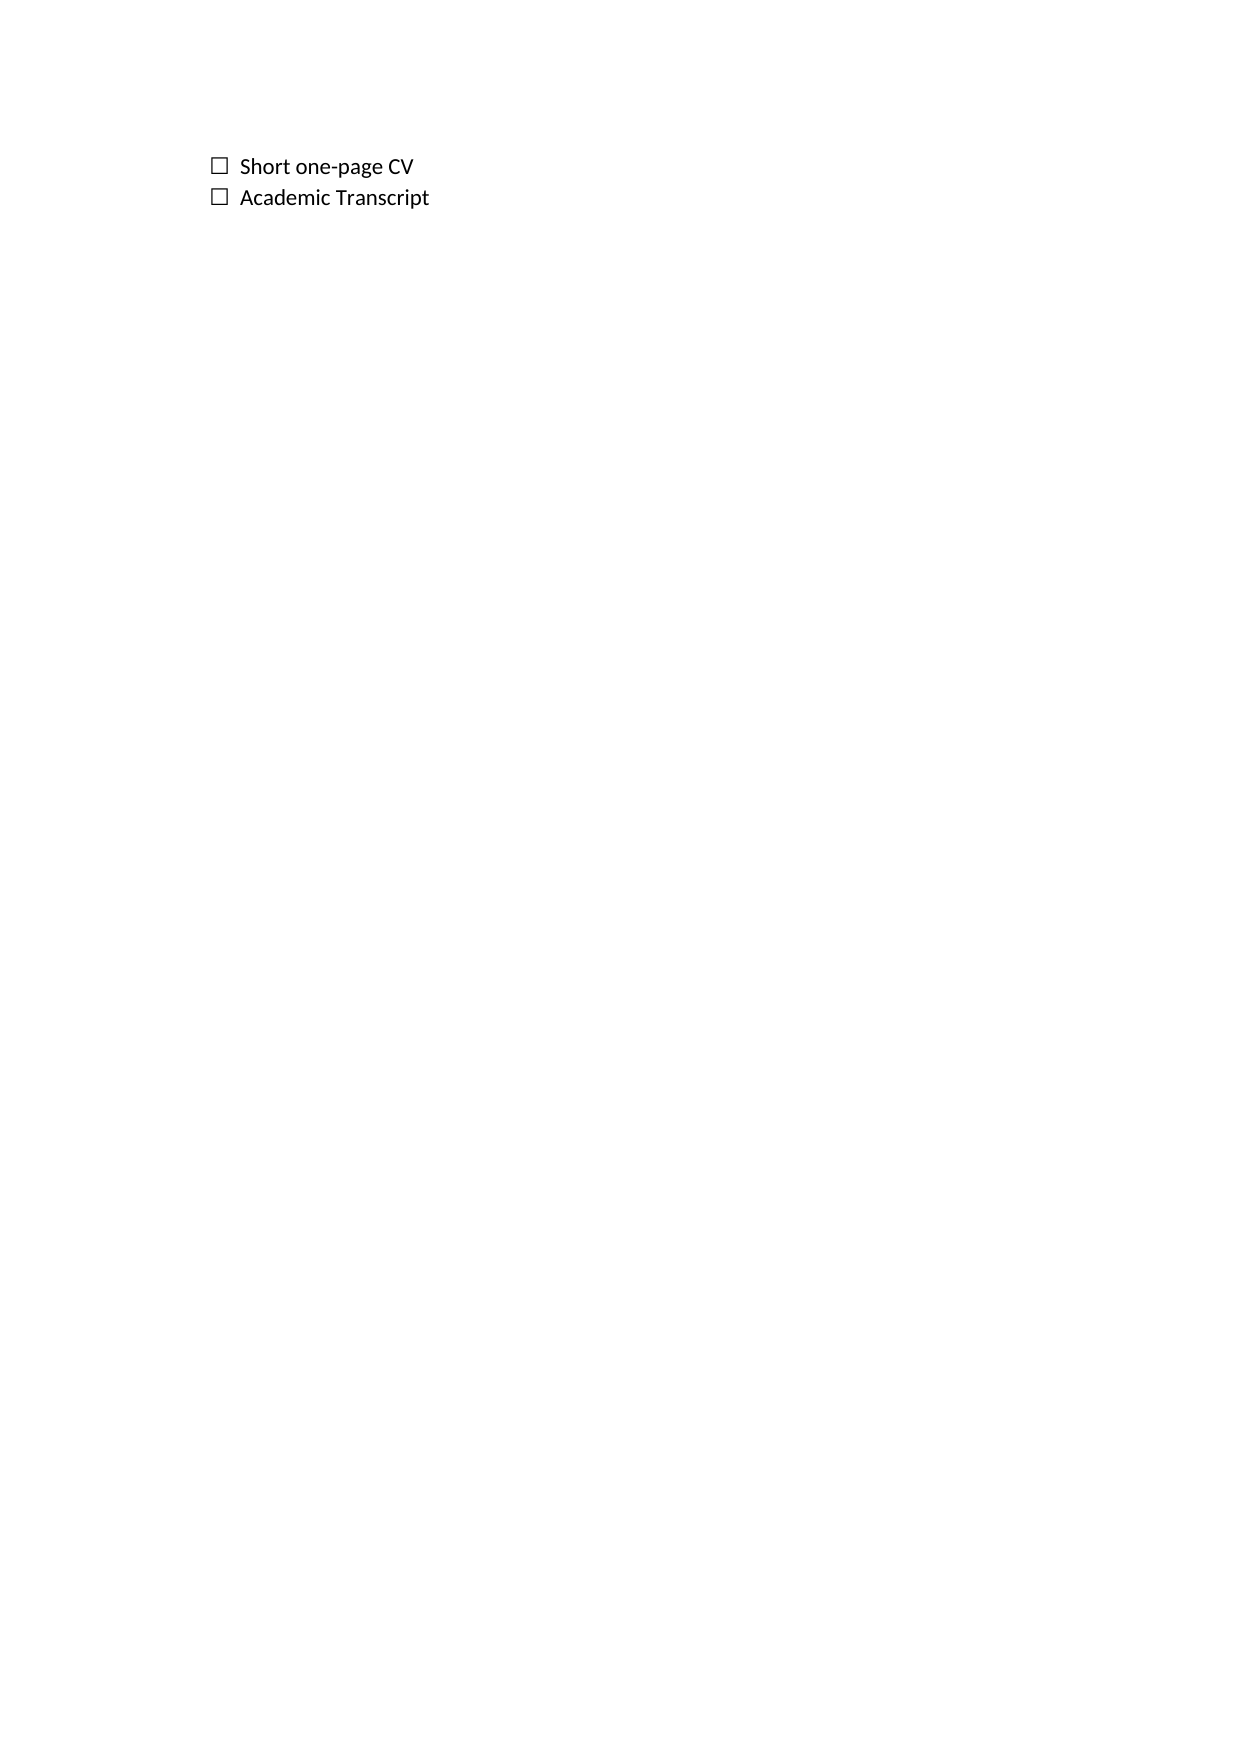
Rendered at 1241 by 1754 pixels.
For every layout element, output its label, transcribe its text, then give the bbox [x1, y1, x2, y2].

text Academic Transcript [209, 181, 1090, 212]
text Short one-page CV [209, 150, 1090, 181]
